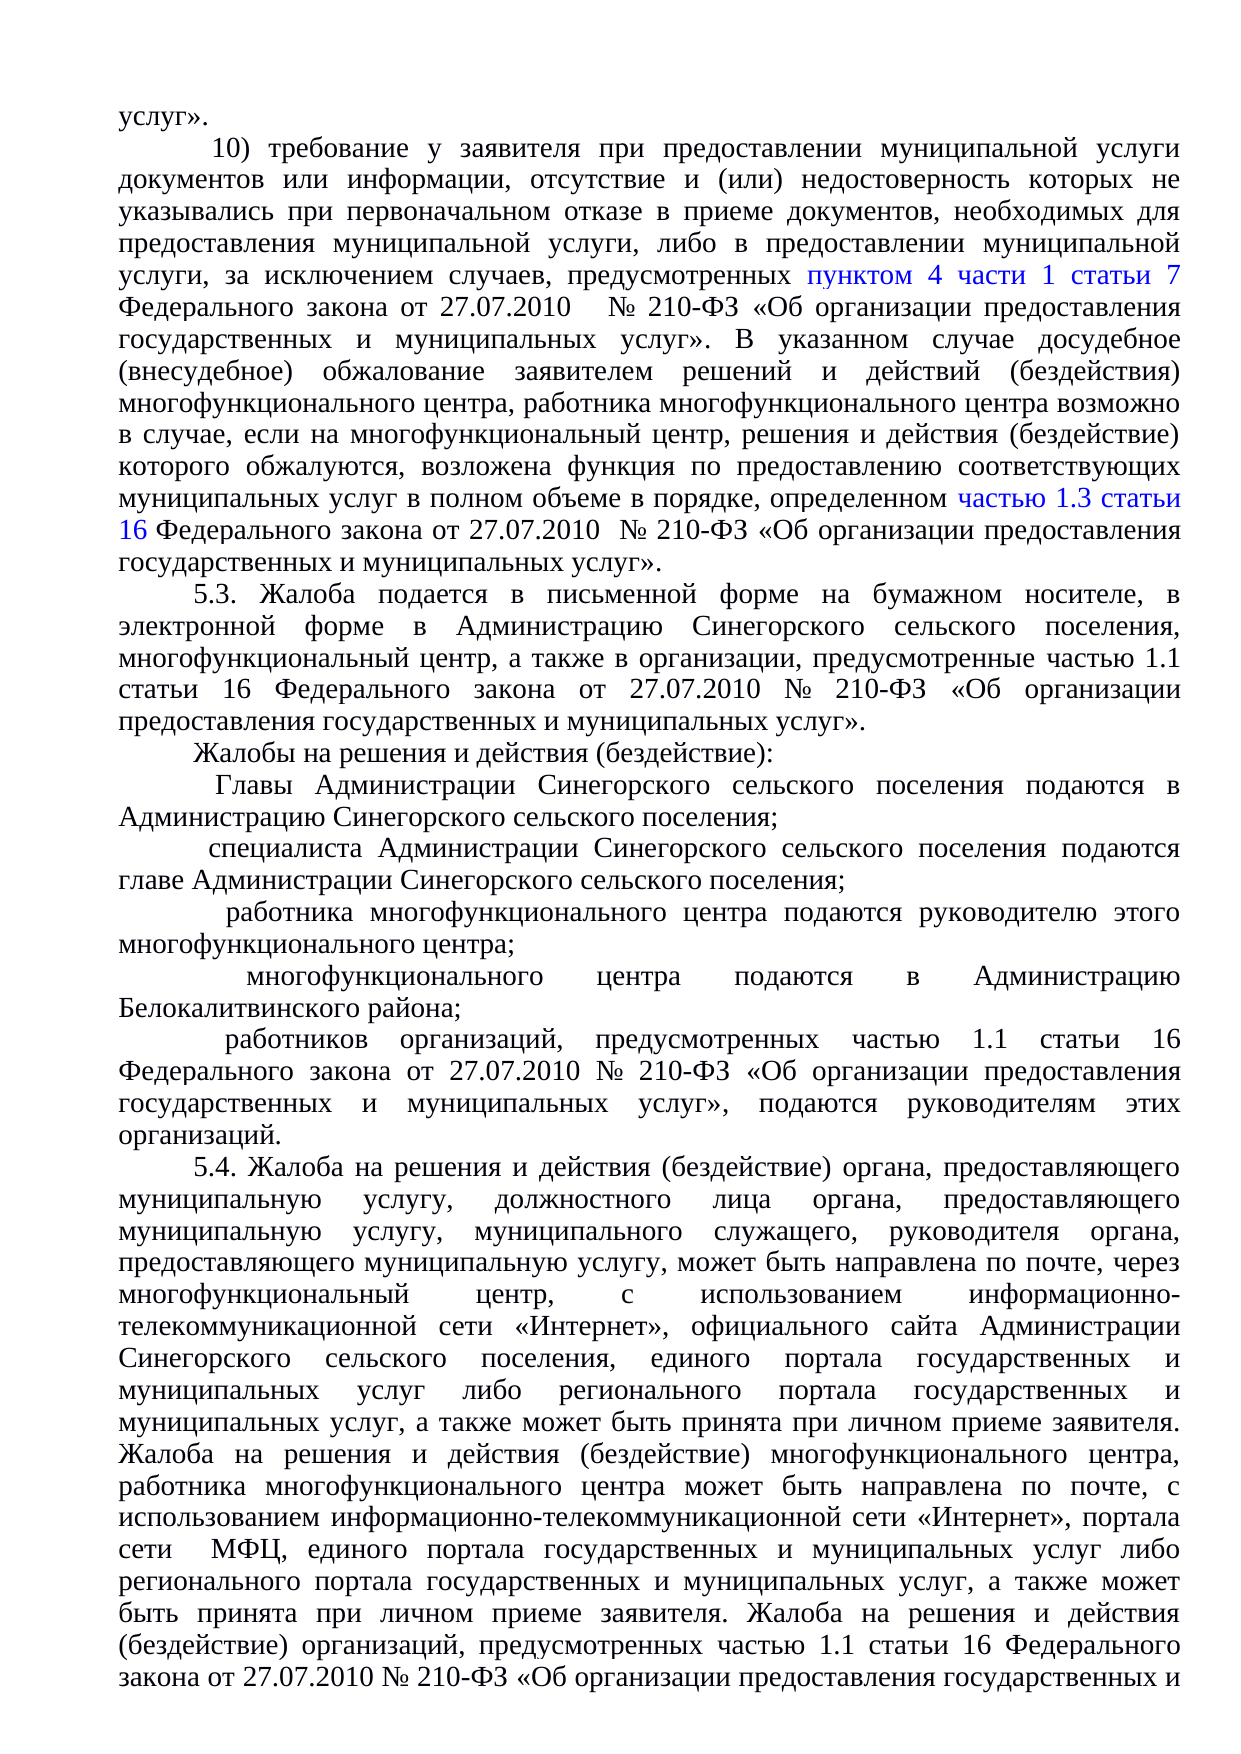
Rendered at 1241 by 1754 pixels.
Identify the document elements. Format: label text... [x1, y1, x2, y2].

text работников организаций, предусмотренных частью 1.1 статьи 16 Федерального закона от 27.07.2010 № 210-ФЗ «Об организации предоставления государственных и муниципальных услуг», подаются руководителям этих организаций. [118, 1023, 1181, 1151]
text работника многофункционального центра подаются руководителю этого многофункционального центра; [118, 896, 1181, 960]
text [118, 100, 1181, 132]
text 5.3. Жалоба подается в письменной форме на бумажном носителе, в электронной форме в Администрацию Синегорского сельского поселения, многофункциональный центр, а также в организации, предусмотренные частью 1.1 статьи 16 Федерального закона от 27.07.2010 № 210-ФЗ «Об организации предоставления государственных и муниципальных услуг». [118, 578, 1181, 737]
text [118, 1151, 1181, 1692]
text Жалобы на решения и действия (бездействие): [118, 737, 1181, 769]
text специалиста Администрации Синегорского сельского поселения подаются главе Администрации Синегорского сельского поселения; [118, 832, 1181, 896]
text Главы Администрации Синегорского сельского поселения подаются в Администрацию Синегорского сельского поселения; [118, 769, 1181, 832]
text 10) требование у заявителя при предоставлении муниципальной услуги документов или информации, отсутствие и (или) недостоверность которых не указывались при первоначальном отказе в приеме документов, необходимых для предоставления муниципальной услуги, либо в предоставлении муниципальной услуги, за исключением случаев, предусмотренных пунктом 4 части 1 статьи 7 Федерального закона от 27.07.2010 № 210-ФЗ «Об организации предоставления государственных и муниципальных услуг». В указанном случае досудебное (внесудебное) обжалование заявителем решений и действий (бездействия) многофункционального центра, работника многофункционального центра возможно в случае, если на многофункциональный центр, решения и действия (бездействие) которого обжалуются, возложена функция по предоставлению соответствующих муниципальных услуг в полном объеме в порядке, определенном частью 1.3 статьи 16 Федерального закона от 27.07.2010 № 210-ФЗ «Об организации предоставления государственных и муниципальных услуг». [118, 132, 1181, 578]
text многофункционального центра подаются в Администрацию Белокалитвинского района; [118, 960, 1181, 1023]
